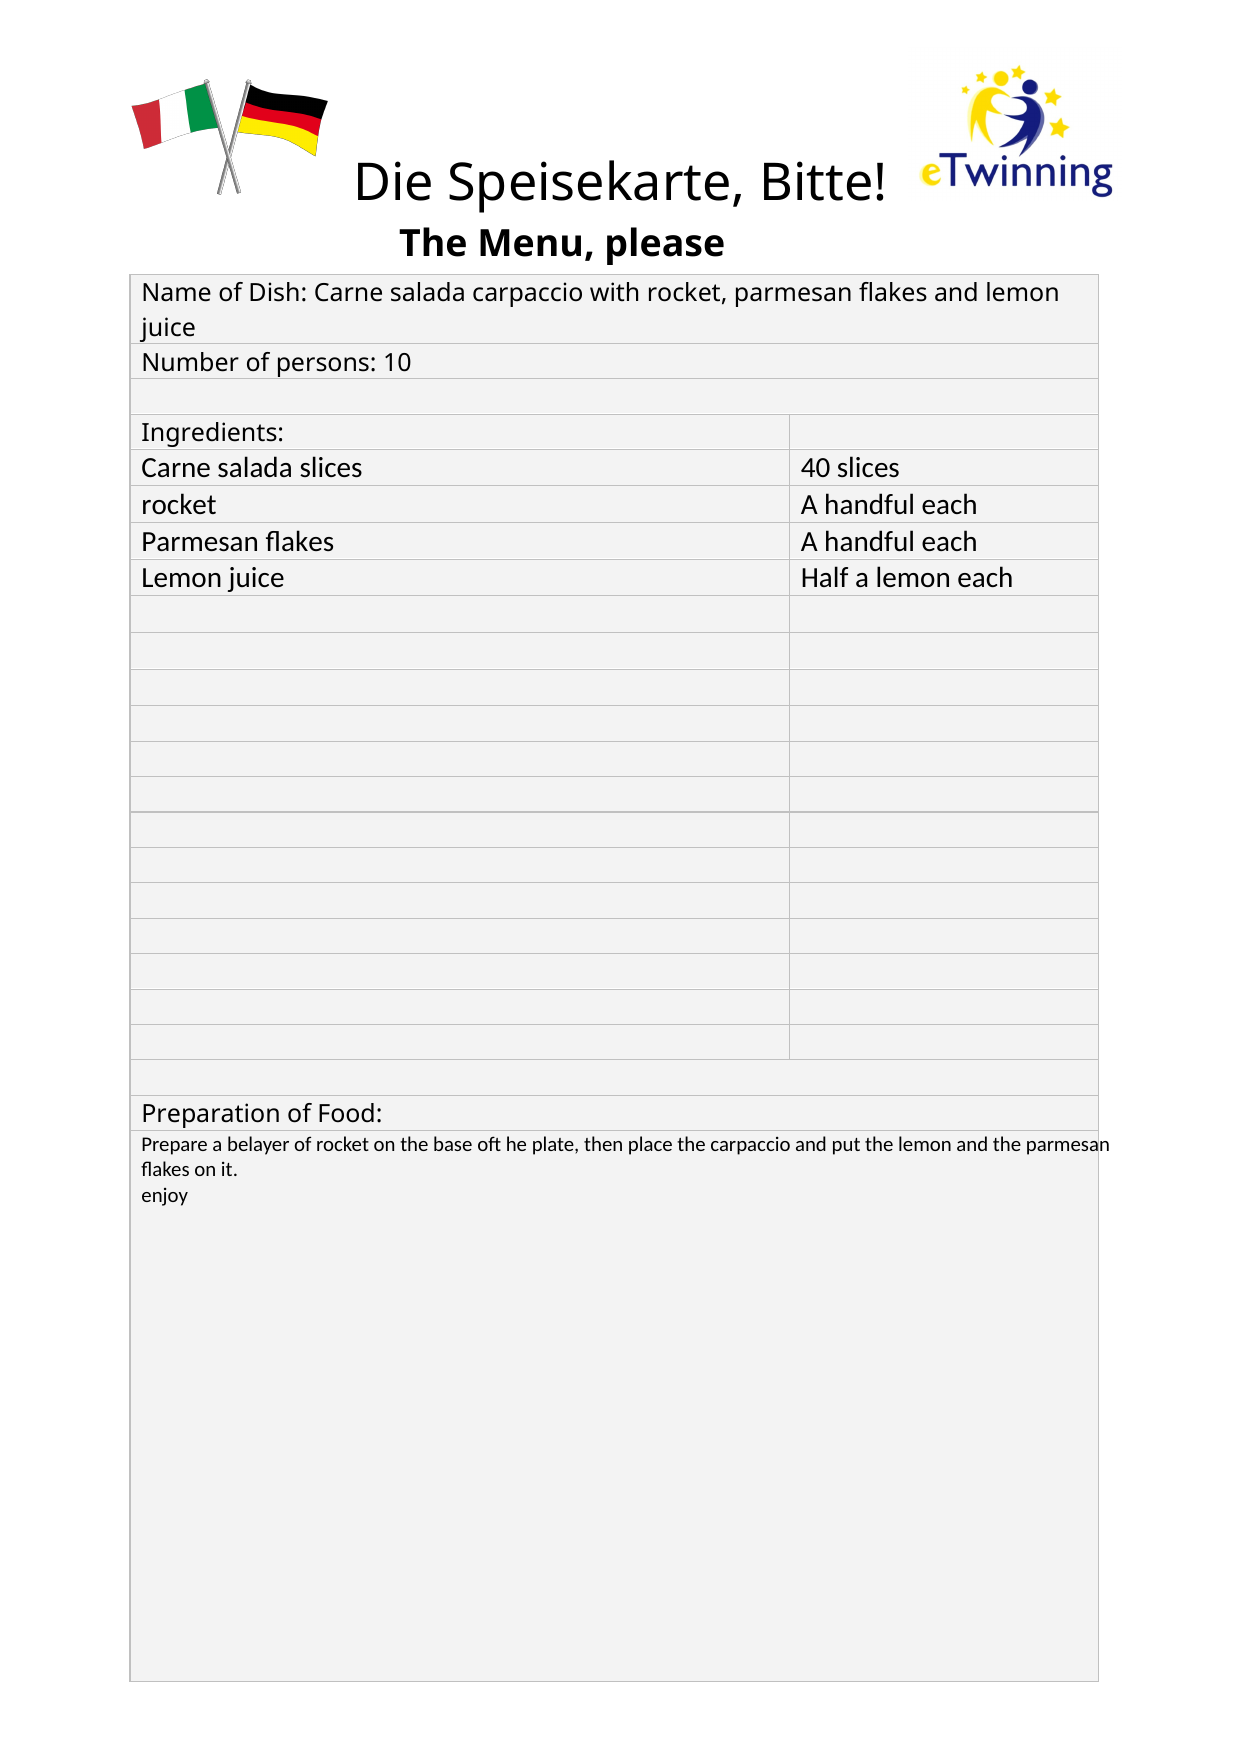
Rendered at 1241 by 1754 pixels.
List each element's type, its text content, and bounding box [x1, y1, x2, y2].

picture [118, 73, 335, 201]
text The Menu, please [118, 216, 1122, 267]
picture [907, 47, 1122, 201]
